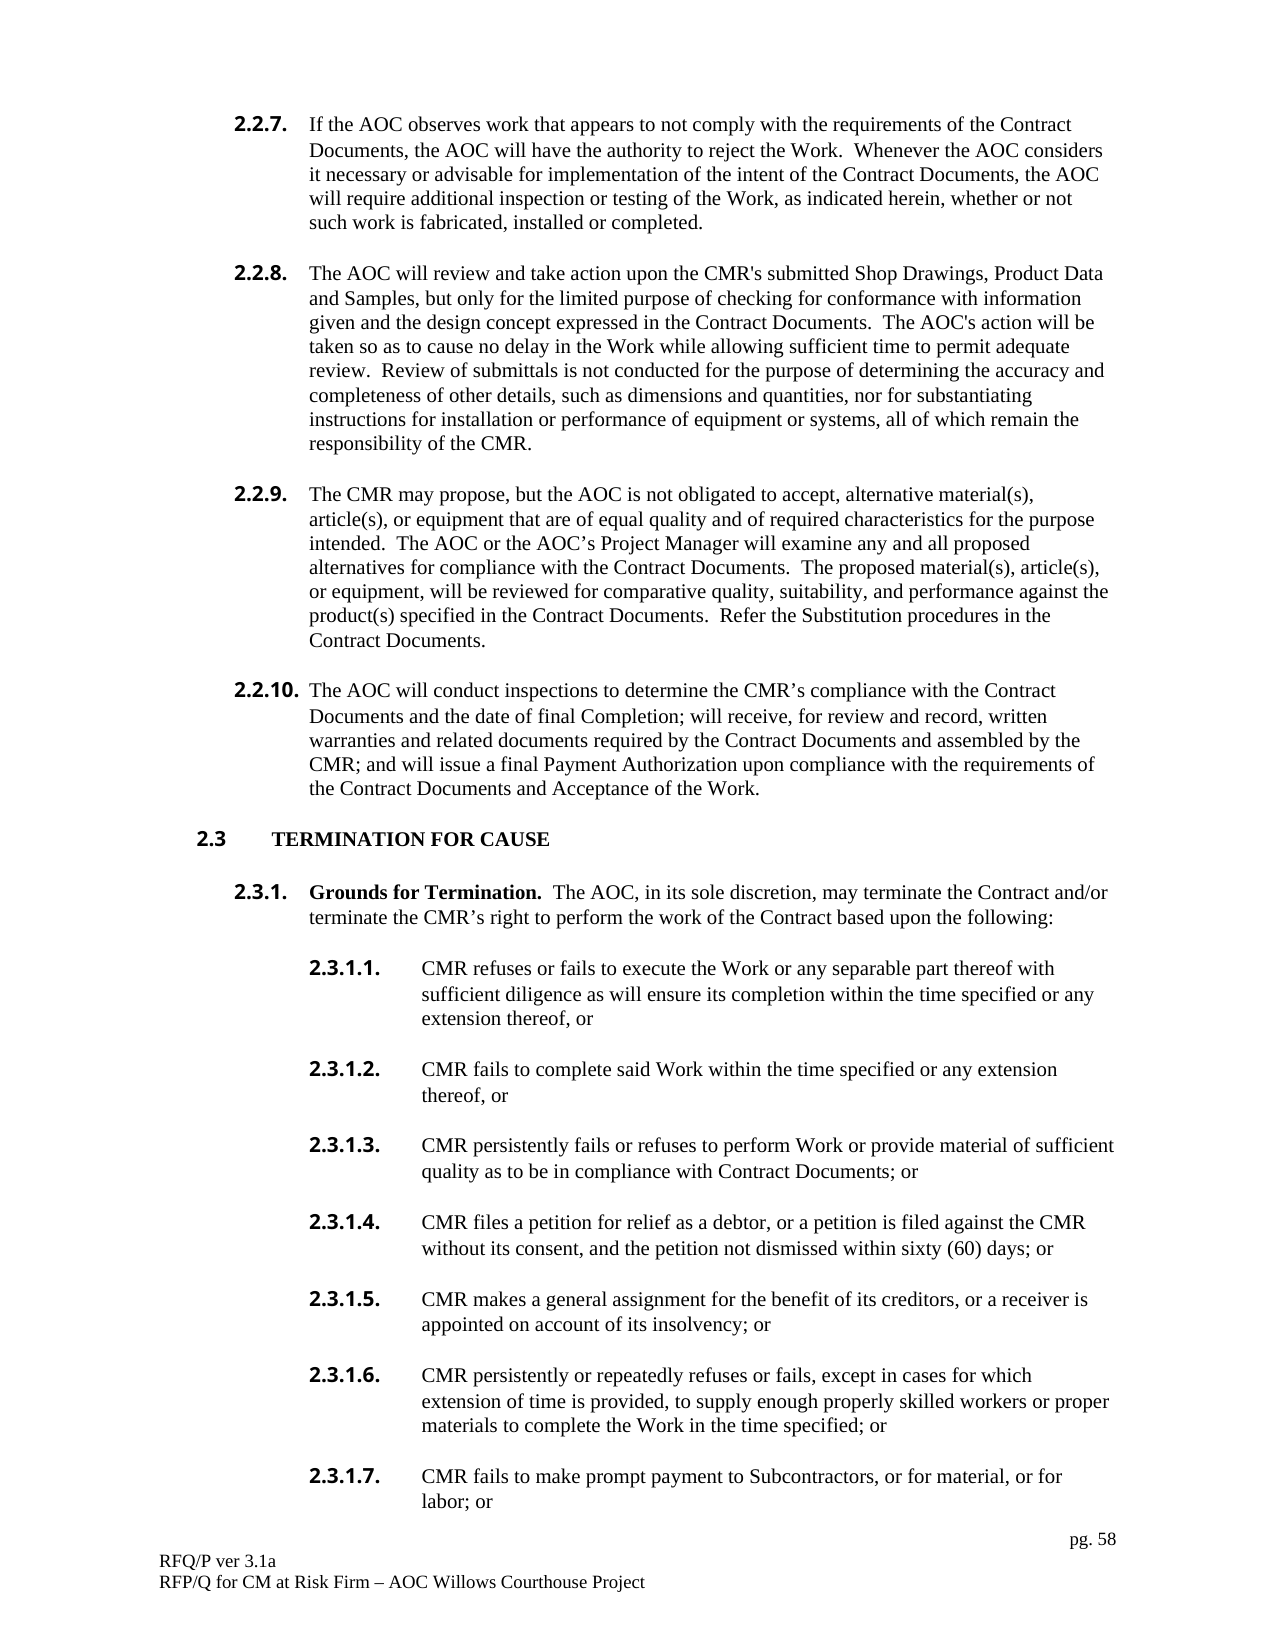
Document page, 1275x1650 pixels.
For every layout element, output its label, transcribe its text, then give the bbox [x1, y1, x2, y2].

list The CMR may propose, but the AOC is not obligated to accept, alternative material(s), article(s), or equipment that are of equal quality and of required characteristics for the purpose intended. The AOC or the AOC’s Project Manager will examine any and all proposed alternatives for compliance with the Contract Documents. The proposed material(s), article(s), or equipment, will be reviewed for comparative quality, suitability, and performance against the product(s) specified in the Contract Documents. Refer the Substitution procedures in the Contract Documents. [234, 479, 1116, 652]
list CMR makes a general assignment for the benefit of its creditors, or a receiver is appointed on account of its insolvency; or [309, 1284, 1116, 1336]
list CMR refuses or fails to execute the Work or any separable part thereof with sufficient diligence as will ensure its completion within the time specified or any extension thereof, or [309, 953, 1116, 1030]
list CMR fails to make prompt payment to Subcontractors, or for material, or for labor; or [309, 1461, 1116, 1513]
list CMR files a petition for relief as a debtor, or a petition is filed against the CMR without its consent, and the petition not dismissed within sixty (60) days; or [309, 1207, 1116, 1260]
list If the AOC observes work that appears to not comply with the requirements of the Contract Documents, the AOC will have the authority to reject the Work. Whenever the AOC considers it necessary or advisable for implementation of the intent of the Contract Documents, the AOC will require additional inspection or testing of the Work, as indicated herein, whether or not such work is fabricated, installed or completed. [234, 109, 1116, 234]
list CMR persistently fails or refuses to perform Work or provide material of sufficient quality as to be in compliance with Contract Documents; or [309, 1131, 1116, 1183]
list TERMINATION FOR CAUSE [196, 824, 1116, 853]
list The AOC will review and take action upon the CMR's submitted Shop Drawings, Product Data and Samples, but only for the limited purpose of checking for conformance with information given and the design concept expressed in the Contract Documents. The AOC's action will be taken so as to cause no delay in the Work while allowing sufficient time to permit adequate review. Review of submittals is not conducted for the purpose of determining the accuracy and completeness of other details, such as dimensions and quantities, nor for substantiating instructions for installation or performance of equipment or systems, all of which remain the responsibility of the CMR. [234, 258, 1116, 455]
list Grounds for Termination. The AOC, in its sole discretion, may terminate the Contract and/or terminate the CMR’s right to perform the work of the Contract based upon the following: [234, 877, 1116, 929]
list CMR persistently or repeatedly refuses or fails, except in cases for which extension of time is provided, to supply enough properly skilled workers or proper materials to complete the Work in the time specified; or [309, 1360, 1116, 1437]
list The AOC will conduct inspections to determine the CMR’s compliance with the Contract Documents and the date of final Completion; will receive, for review and record, written warranties and related documents required by the Contract Documents and assembled by the CMR; and will issue a final Payment Authorization upon compliance with the requirements of the Contract Documents and Acceptance of the Work. [234, 676, 1116, 800]
list CMR fails to complete said Work within the time specified or any extension thereof, or [309, 1054, 1116, 1107]
